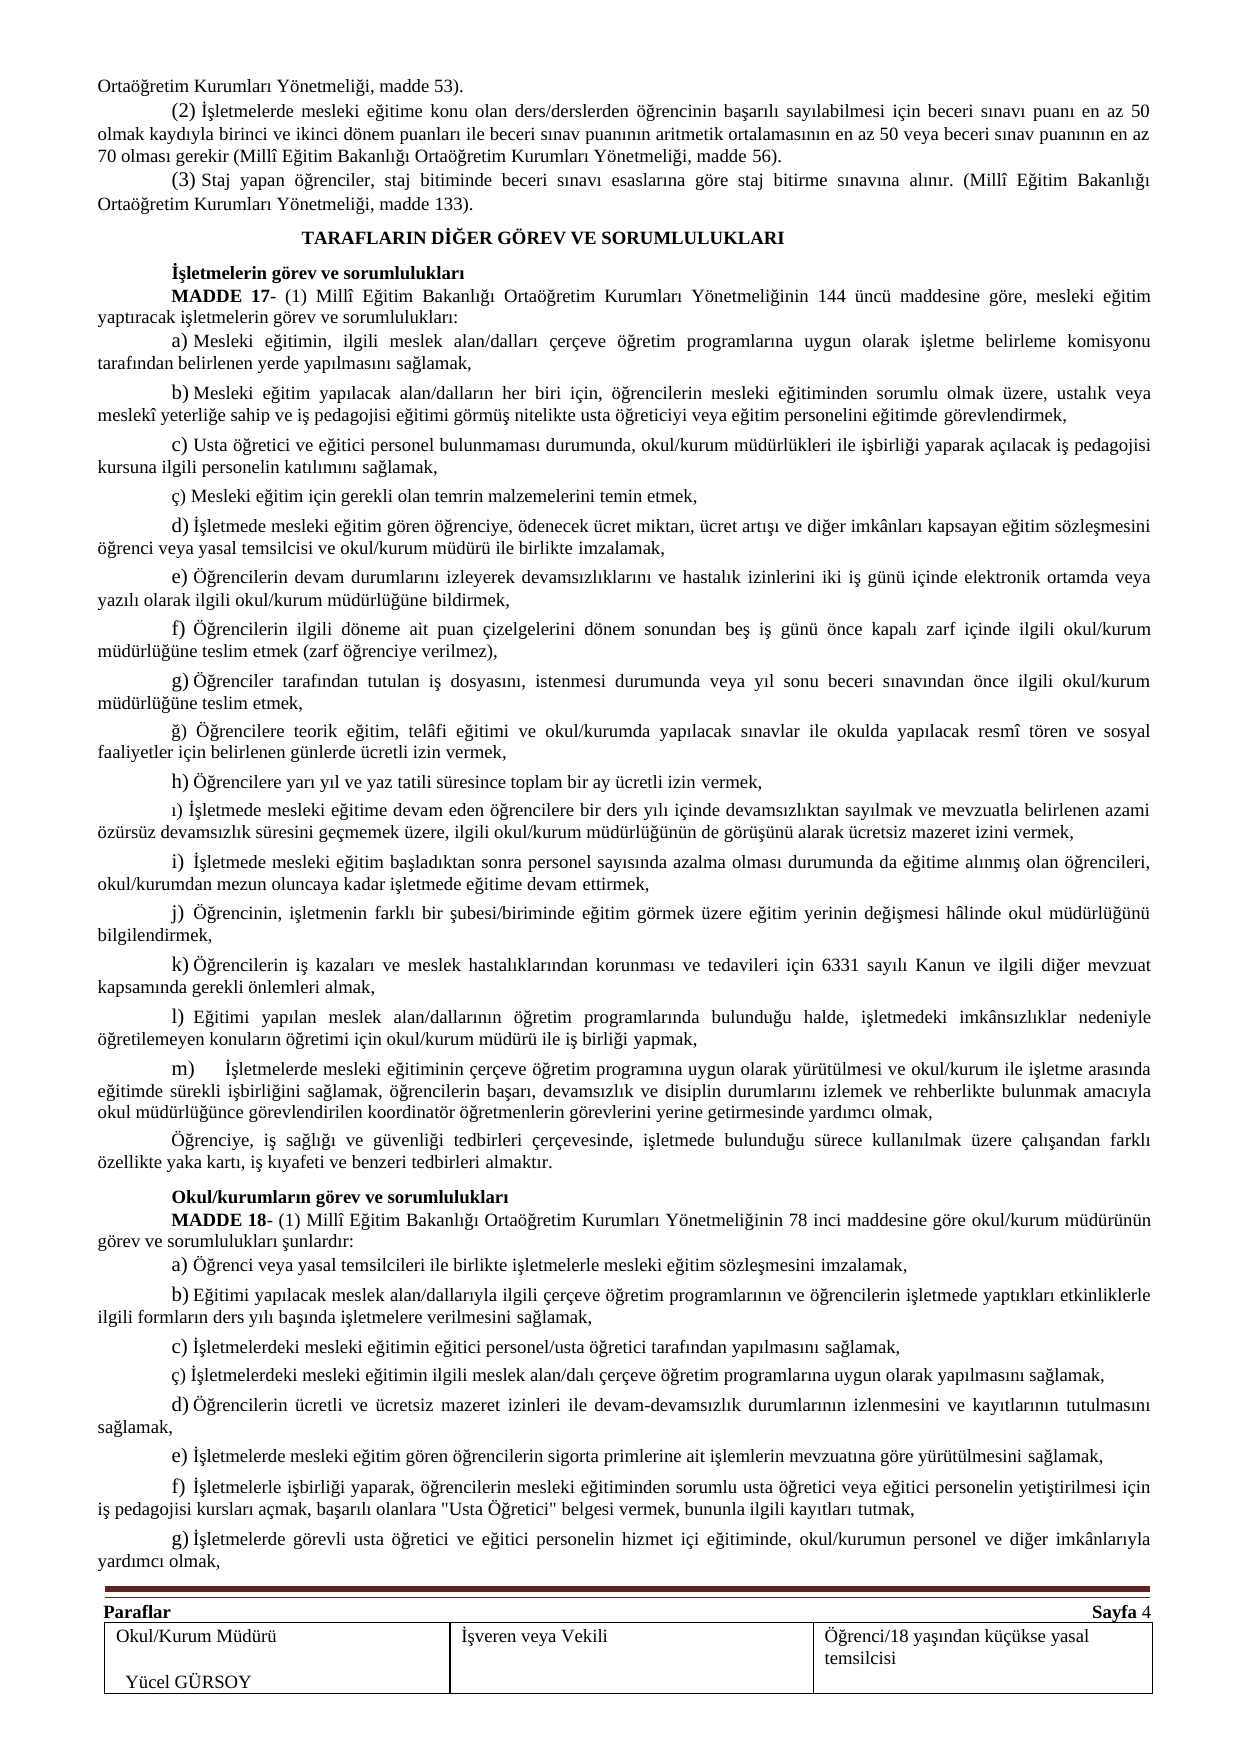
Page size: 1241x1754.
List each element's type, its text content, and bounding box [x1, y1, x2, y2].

list Staj yapan öğrenciler, staj bitiminde beceri sınavı esaslarına göre staj bitirme sınavına alınır. (Millî Eğitim Bakanlığı Ortaöğretim Kurumları Yönetmeliği, madde 133). [97, 167, 1152, 214]
list Öğrenci veya yasal temsilcileri ile birlikte işletmelerle mesleki eğitim sözleşmesini imzalamak, [97, 1252, 1152, 1276]
text ç) Mesleki eğitim için gerekli olan temrin malzemelerini temin etmek, [171, 485, 1152, 507]
list İşletmelerle işbirliği yaparak, öğrencilerin mesleki eğitiminden sorumlu usta öğretici veya eğitici personelin yetiştirilmesi için iş pedagojisi kursları açmak, başarılı olanlara "Usta Öğretici" belgesi vermek, bununla ilgili kayıtları tutmak, [97, 1474, 1152, 1519]
text ç) İşletmelerdeki mesleki eğitimin ilgili meslek alan/dalı çerçeve öğretim programlarına uygun olarak yapılmasını sağlamak, [97, 1364, 1152, 1386]
list İşletmelerde mesleki eğitime konu olan ders/derslerden öğrencinin başarılı sayılabilmesi için beceri sınavı puanı en az 50 olmak kaydıyla birinci ve ikinci dönem puanları ile beceri sınav puanının aritmetik ortalamasının en az 50 veya beceri sınav puanının en az 70 olması gerekir (Millî Eğitim Bakanlığı Ortaöğretim Kurumları Yönetmeliği, madde 56). [97, 98, 1152, 167]
list İşletmelerde görevli usta öğretici ve eğitici personelin hizmet içi eğitiminde, okul/kurumun personel ve diğer imkânlarıyla yardımcı olmak, [97, 1526, 1152, 1571]
text MADDE 17- (1) Millî Eğitim Bakanlığı Ortaöğretim Kurumları Yönetmeliğinin 144 üncü maddesine göre, mesleki eğitim yaptıracak işletmelerin görev ve sorumlulukları: [97, 284, 1152, 328]
list İşletmelerdeki mesleki eğitimin eğitici personel/usta öğretici tarafından yapılmasını sağlamak, [171, 1334, 1152, 1358]
text ğ) Öğrencilere teorik eğitim, telâfi eğitimi ve okul/kurumda yapılacak sınavlar ile okulda yapılacak resmî tören ve sosyal faaliyetler için belirlenen günlerde ücretli izin vermek, [97, 720, 1152, 763]
list Öğrencilerin ilgili döneme ait puan çizelgelerini dönem sonundan beş iş günü önce kapalı zarf içinde ilgili okul/kurum müdürlüğüne teslim etmek (zarf öğrenciye verilmez), [97, 616, 1152, 662]
list Öğrencilerin ücretli ve ücretsiz mazeret izinleri ile devam-devamsızlık durumlarının izlenmesini ve kayıtlarının tutulmasını sağlamak, [97, 1392, 1152, 1437]
list Eğitimi yapılan meslek alan/dallarının öğretim programlarında bulunduğu halde, işletmedeki imkânsızlıklar nedeniyle öğretilemeyen konuların öğretimi için okul/kurum müdürü ile iş birliği yapmak, [97, 1004, 1152, 1049]
list Öğrenciler tarafından tutulan iş dosyasını, istenmesi durumunda veya yıl sonu beceri sınavından önce ilgili okul/kurum müdürlüğüne teslim etmek, [97, 668, 1152, 714]
list Öğrencinin, işletmenin farklı bir şubesi/biriminde eğitim görmek üzere eğitim yerinin değişmesi hâlinde okul müdürlüğünü bilgilendirmek, [97, 900, 1152, 946]
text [97, 75, 1152, 97]
list Öğrencilerin iş kazaları ve meslek hastalıklarından korunması ve tedavileri için 6331 sayılı Kanun ve ilgili diğer mevzuat kapsamında gerekli önlemleri almak, [97, 952, 1152, 998]
text Öğrenciye, iş sağlığı ve güvenliği tedbirleri çerçevesinde, işletmede bulunduğu sürece kullanılmak üzere çalışandan farklı özellikte yaka kartı, iş kıyafeti ve benzeri tedbirleri almaktır. [97, 1129, 1152, 1172]
text MADDE 18- (1) Millî Eğitim Bakanlığı Ortaöğretim Kurumları Yönetmeliğinin 78 inci maddesine göre okul/kurum müdürünün görev ve sorumlulukları şunlardır: [97, 1209, 1152, 1252]
list İşletmede mesleki eğitim gören öğrenciye, ödenecek ücret miktarı, ücret artışı ve diğer imkânları kapsayan eğitim sözleşmesini öğrenci veya yasal temsilcisi ve okul/kurum müdürü ile birlikte imzalamak, [97, 513, 1152, 558]
subtitle TARAFLARIN DİĞER GÖREV VE SORUMLULUKLARI [301, 227, 1152, 248]
list Usta öğretici ve eğitici personel bulunmaması durumunda, okul/kurum müdürlükleri ile işbirliği yaparak açılacak iş pedagojisi kursuna ilgili personelin katılımını sağlamak, [97, 432, 1152, 478]
list Mesleki eğitim yapılacak alan/dalların her biri için, öğrencilerin mesleki eğitiminden sorumlu olmak üzere, ustalık veya meslekî yeterliğe sahip ve iş pedagojisi eğitimi görmüş nitelikte usta öğreticiyi veya eğitim personelini eğitimde görevlendirmek, [97, 380, 1152, 426]
list İşletmelerde mesleki eğitiminin çerçeve öğretim programına uygun olarak yürütülmesi ve okul/kurum ile işletme arasında eğitimde sürekli işbirliğini sağlamak, öğrencilerin başarı, devamsızlık ve disiplin durumlarını izlemek ve rehberlikte bulunmak amacıyla okul müdürlüğünce görevlendirilen koordinatör öğretmenlerin görevlerini yerine getirmesinde yardımcı olmak, [97, 1056, 1152, 1123]
list Eğitimi yapılacak meslek alan/dallarıyla ilgili çerçeve öğretim programlarının ve öğrencilerin işletmede yaptıkları etkinliklerle ilgili formların ders yılı başında işletmelere verilmesini sağlamak, [97, 1282, 1152, 1328]
list Öğrencilere yarı yıl ve yaz tatili süresince toplam bir ay ücretli izin vermek, [171, 769, 1152, 793]
list İşletmelerde mesleki eğitim gören öğrencilerin sigorta primlerine ait işlemlerin mevzuatına göre yürütülmesini sağlamak, [97, 1443, 1152, 1467]
subtitle Okul/kurumların görev ve sorumlulukları [171, 1185, 1152, 1209]
text ı) İşletmede mesleki eğitime devam eden öğrencilere bir ders yılı içinde devamsızlıktan sayılmak ve mevzuatla belirlenen azami özürsüz devamsızlık süresini geçmemek üzere, ilgili okul/kurum müdürlüğünün de görüşünü alarak ücretsiz mazeret izini vermek, [97, 799, 1152, 842]
list Öğrencilerin devam durumlarını izleyerek devamsızlıklarını ve hastalık izinlerini iki iş günü içinde elektronik ortamda veya yazılı olarak ilgili okul/kurum müdürlüğüne bildirmek, [97, 564, 1152, 610]
text İşletmelerin görev ve sorumlulukları [171, 261, 1152, 284]
list İşletmede mesleki eğitim başladıktan sonra personel sayısında azalma olması durumunda da eğitime alınmış olan öğrencileri, okul/kurumdan mezun oluncaya kadar işletmede eğitime devam ettirmek, [97, 848, 1152, 894]
list Mesleki eğitimin, ilgili meslek alan/dalları çerçeve öğretim programlarına uygun olarak işletme belirleme komisyonu tarafından belirlenen yerde yapılmasını sağlamak, [97, 328, 1152, 374]
